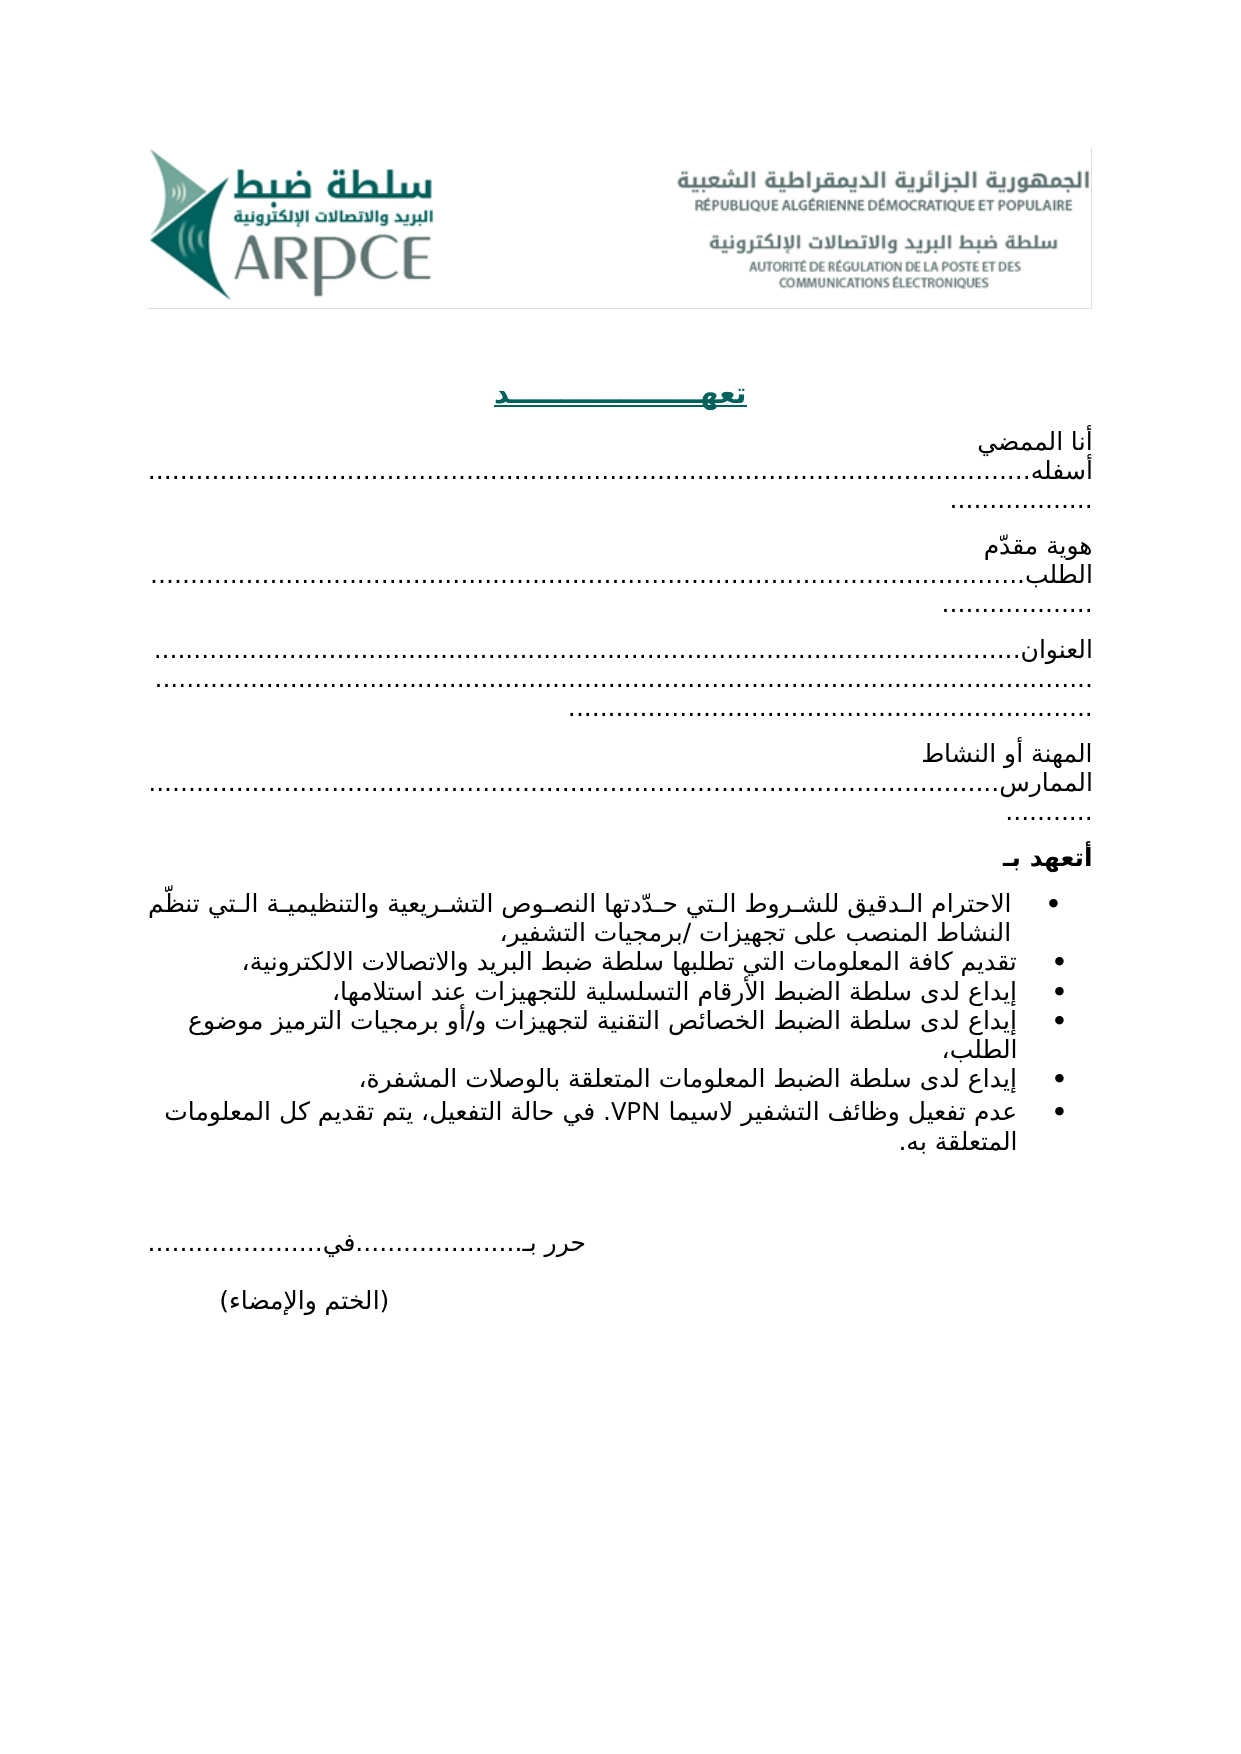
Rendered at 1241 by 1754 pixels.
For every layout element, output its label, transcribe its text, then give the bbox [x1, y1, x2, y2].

picture [147, 147, 1093, 310]
list الاحترام الدقيق للشروط التي حدّدتها النصوص التشريعية والتنظيمية التي تنظّم النشاط المنصب على تجهيزات /برمجيات التشفير، [148, 889, 1049, 947]
list حرر بـ.....................في...................... [148, 1228, 1018, 1257]
text أنا الممضي أسفله................................................................................................................................. [148, 427, 1093, 514]
list إيداع لدى سلطة الضبط الخصائص التقنية لتجهيزات و/أو برمجيات الترميز موضوع الطلب، [148, 1006, 1055, 1064]
text أتعهد بـ [148, 843, 1093, 872]
text المهنة أو النشاط الممارس...................................................................................................................... [148, 739, 1093, 827]
list إيداع لدى سلطة الضبط الأرقام التسلسلية للتجهيزات عند استلامها، [148, 977, 1055, 1006]
text العنوان..................................................................................................................................................................................................................................................................................................... [148, 635, 1093, 722]
list إيداع لدى سلطة الضبط المعلومات المتعلقة بالوصلات المشفرة، [148, 1064, 1055, 1093]
list تقديم كافة المعلومات التي تطلبها سلطة ضبط البريد والاتصالات الالكترونية، [148, 947, 1055, 977]
list عدم تفعيل وظائف التشفير لاسيما VPN. في حالة التفعيل، يتم تقديم كل المعلومات المتعلقة به. [148, 1093, 1055, 1157]
text تعهـــــــــــــــــــد [148, 376, 1093, 410]
text هوية مقدّم الطلب................................................................................................................................. [148, 531, 1093, 618]
list (الختم والإمضاء) [148, 1286, 1018, 1316]
